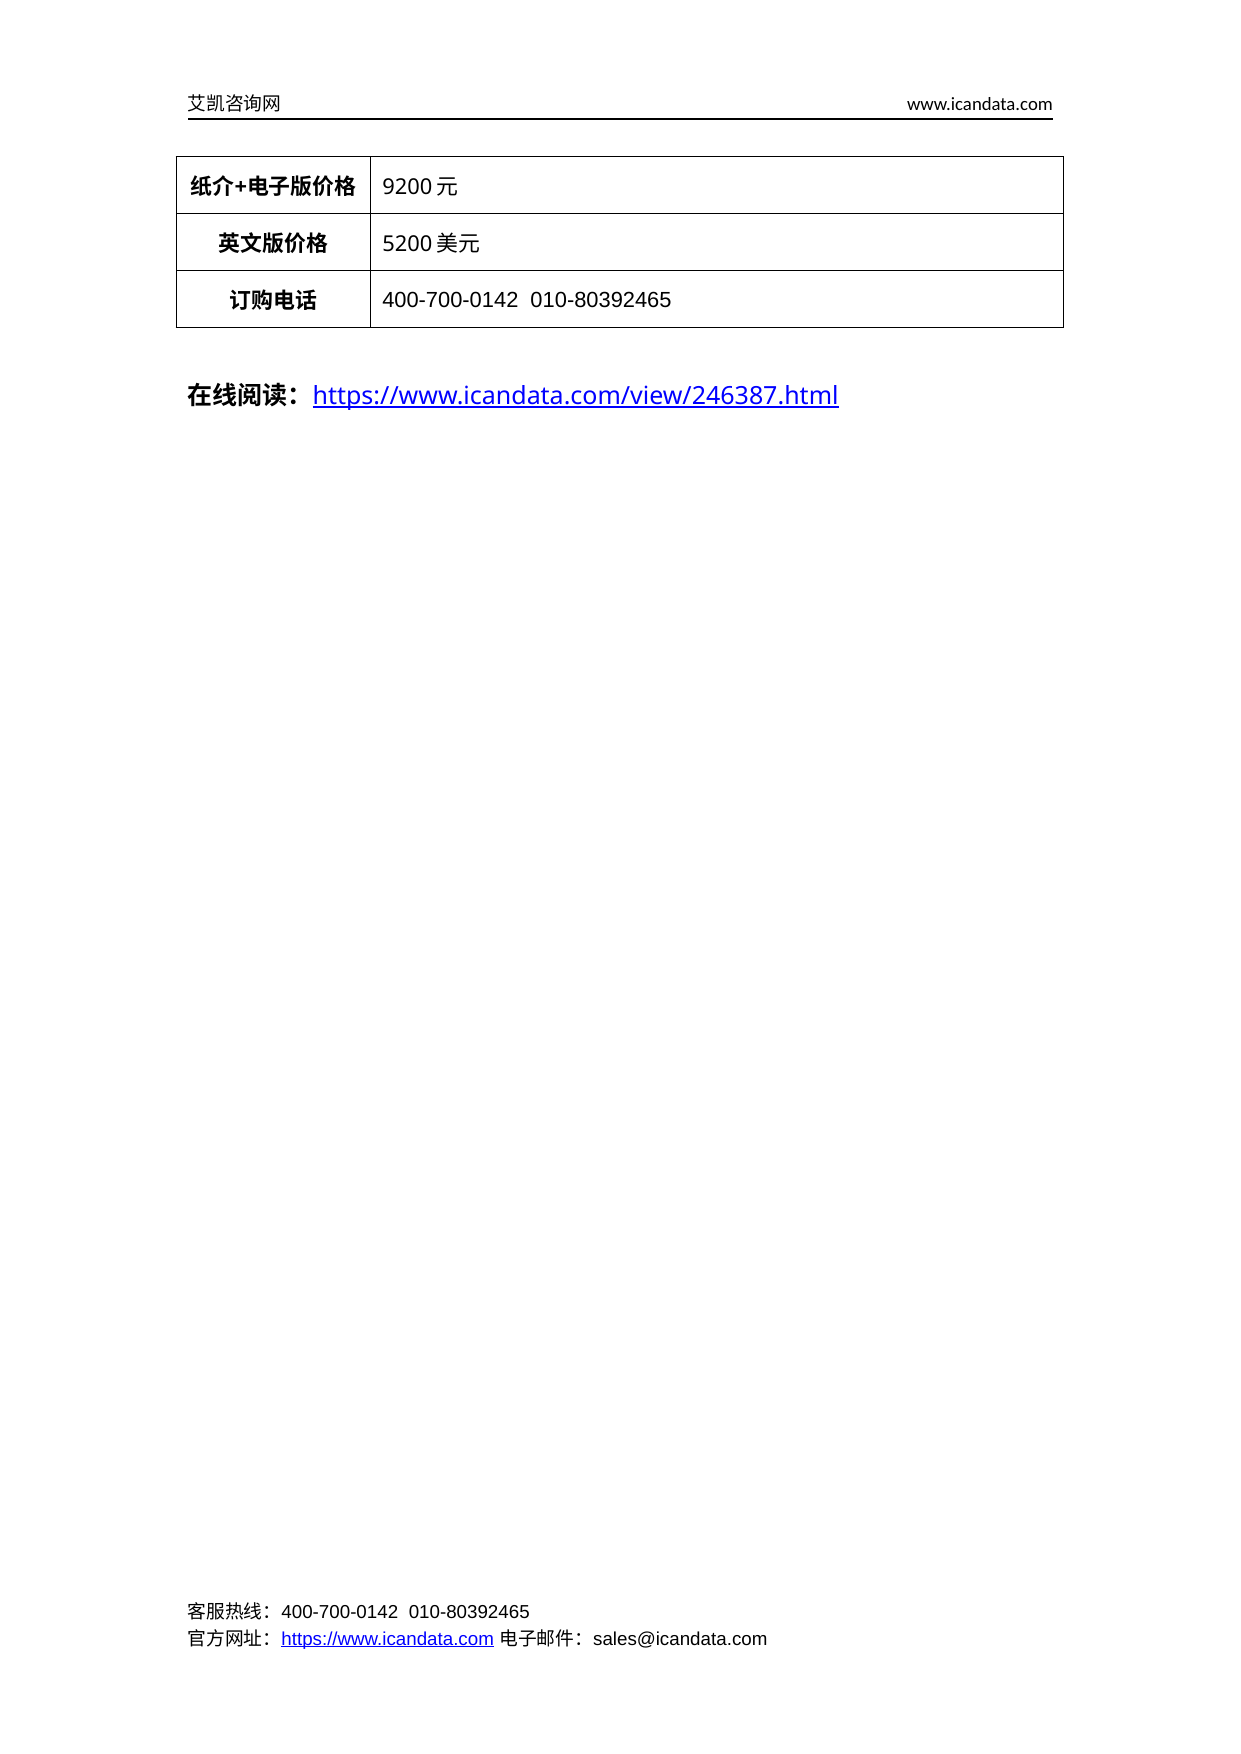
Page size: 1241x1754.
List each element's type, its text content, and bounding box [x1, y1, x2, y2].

table_cell 订购电话 [177, 271, 370, 327]
table_cell 5200美元 [371, 214, 1063, 270]
table_cell 英文版价格 [177, 214, 370, 270]
table_cell 9200元 [371, 157, 1063, 213]
text 在线阅读：https://www.icandata.com/view/246387.html [187, 361, 1053, 426]
table_cell 纸介+电子版价格 [177, 157, 370, 213]
table_cell 400-700-0142 010-80392465 [371, 271, 1063, 327]
